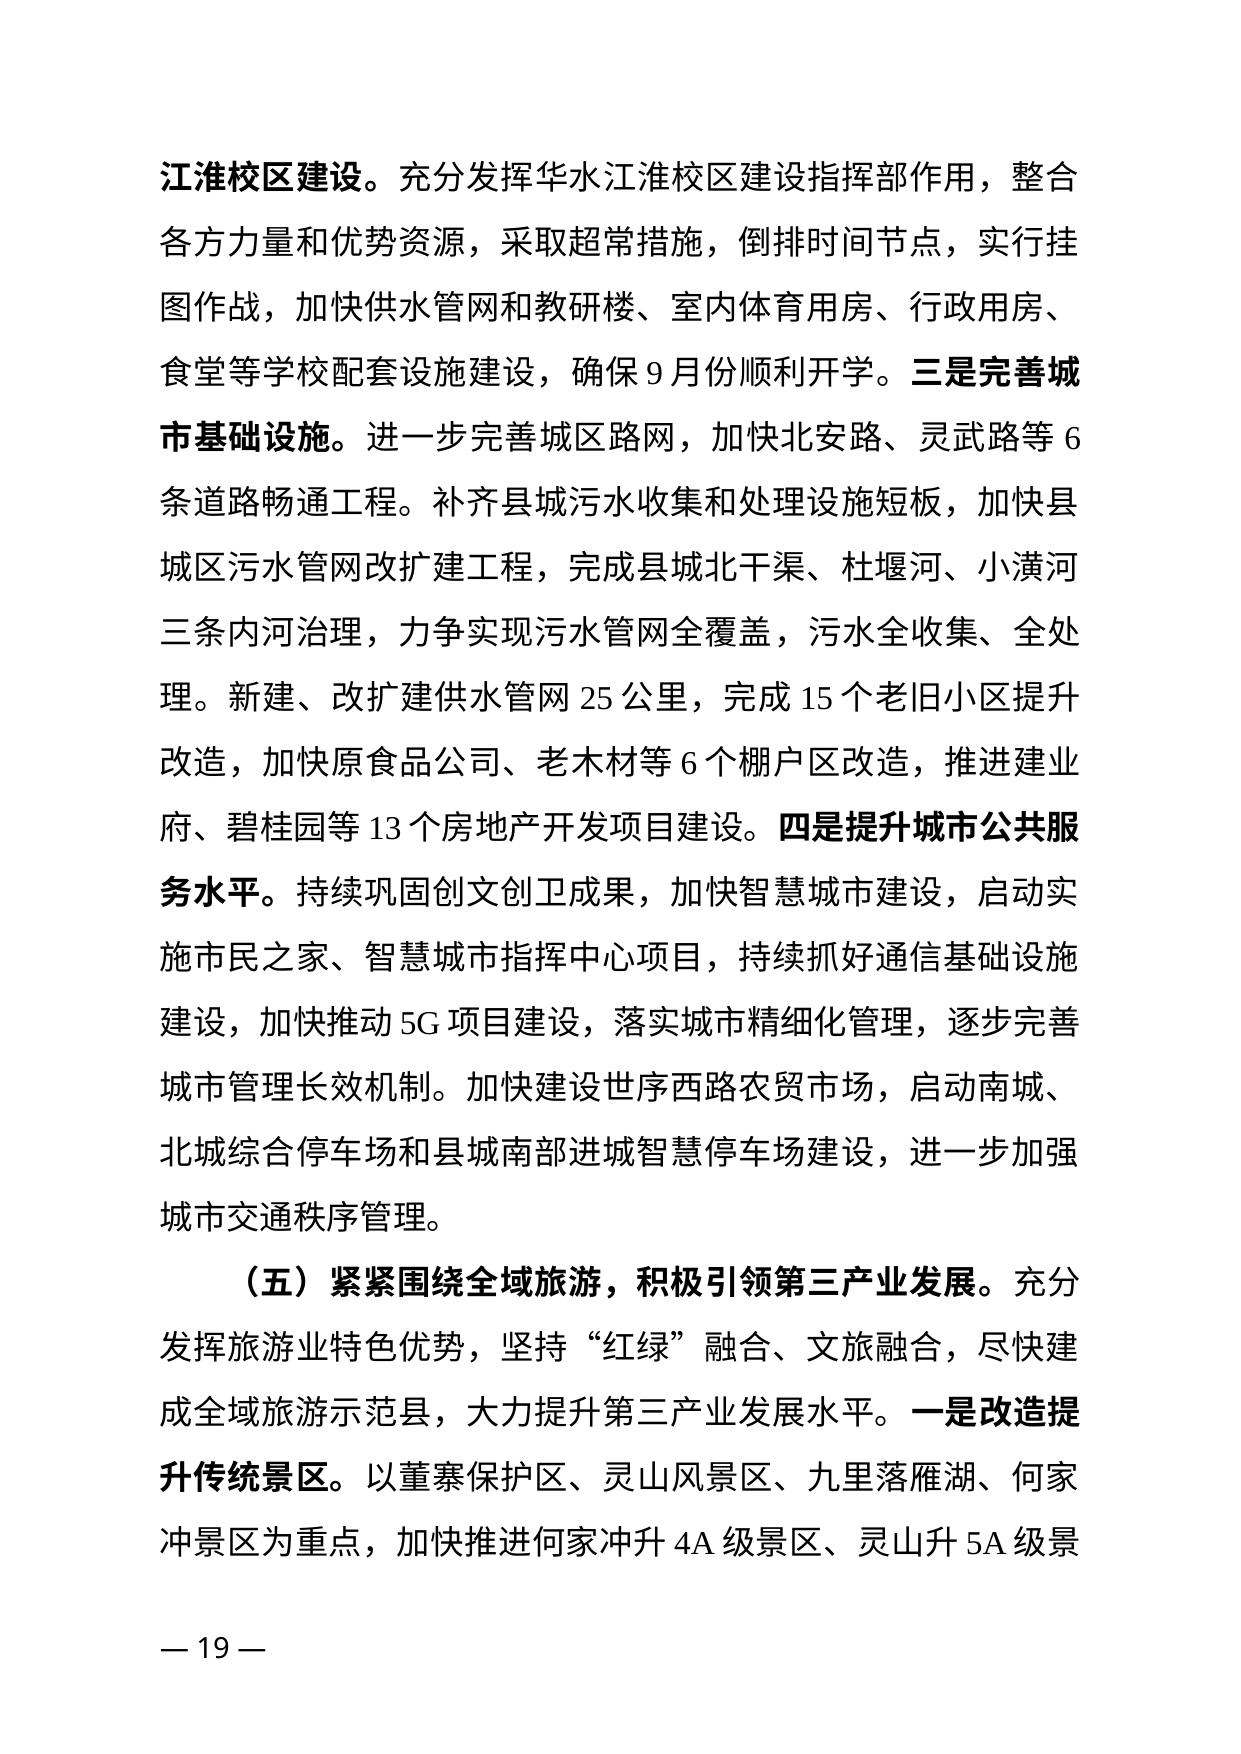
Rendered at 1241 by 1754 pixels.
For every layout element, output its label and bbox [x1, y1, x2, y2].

text [159, 1248, 1081, 1573]
text [159, 143, 1081, 1248]
